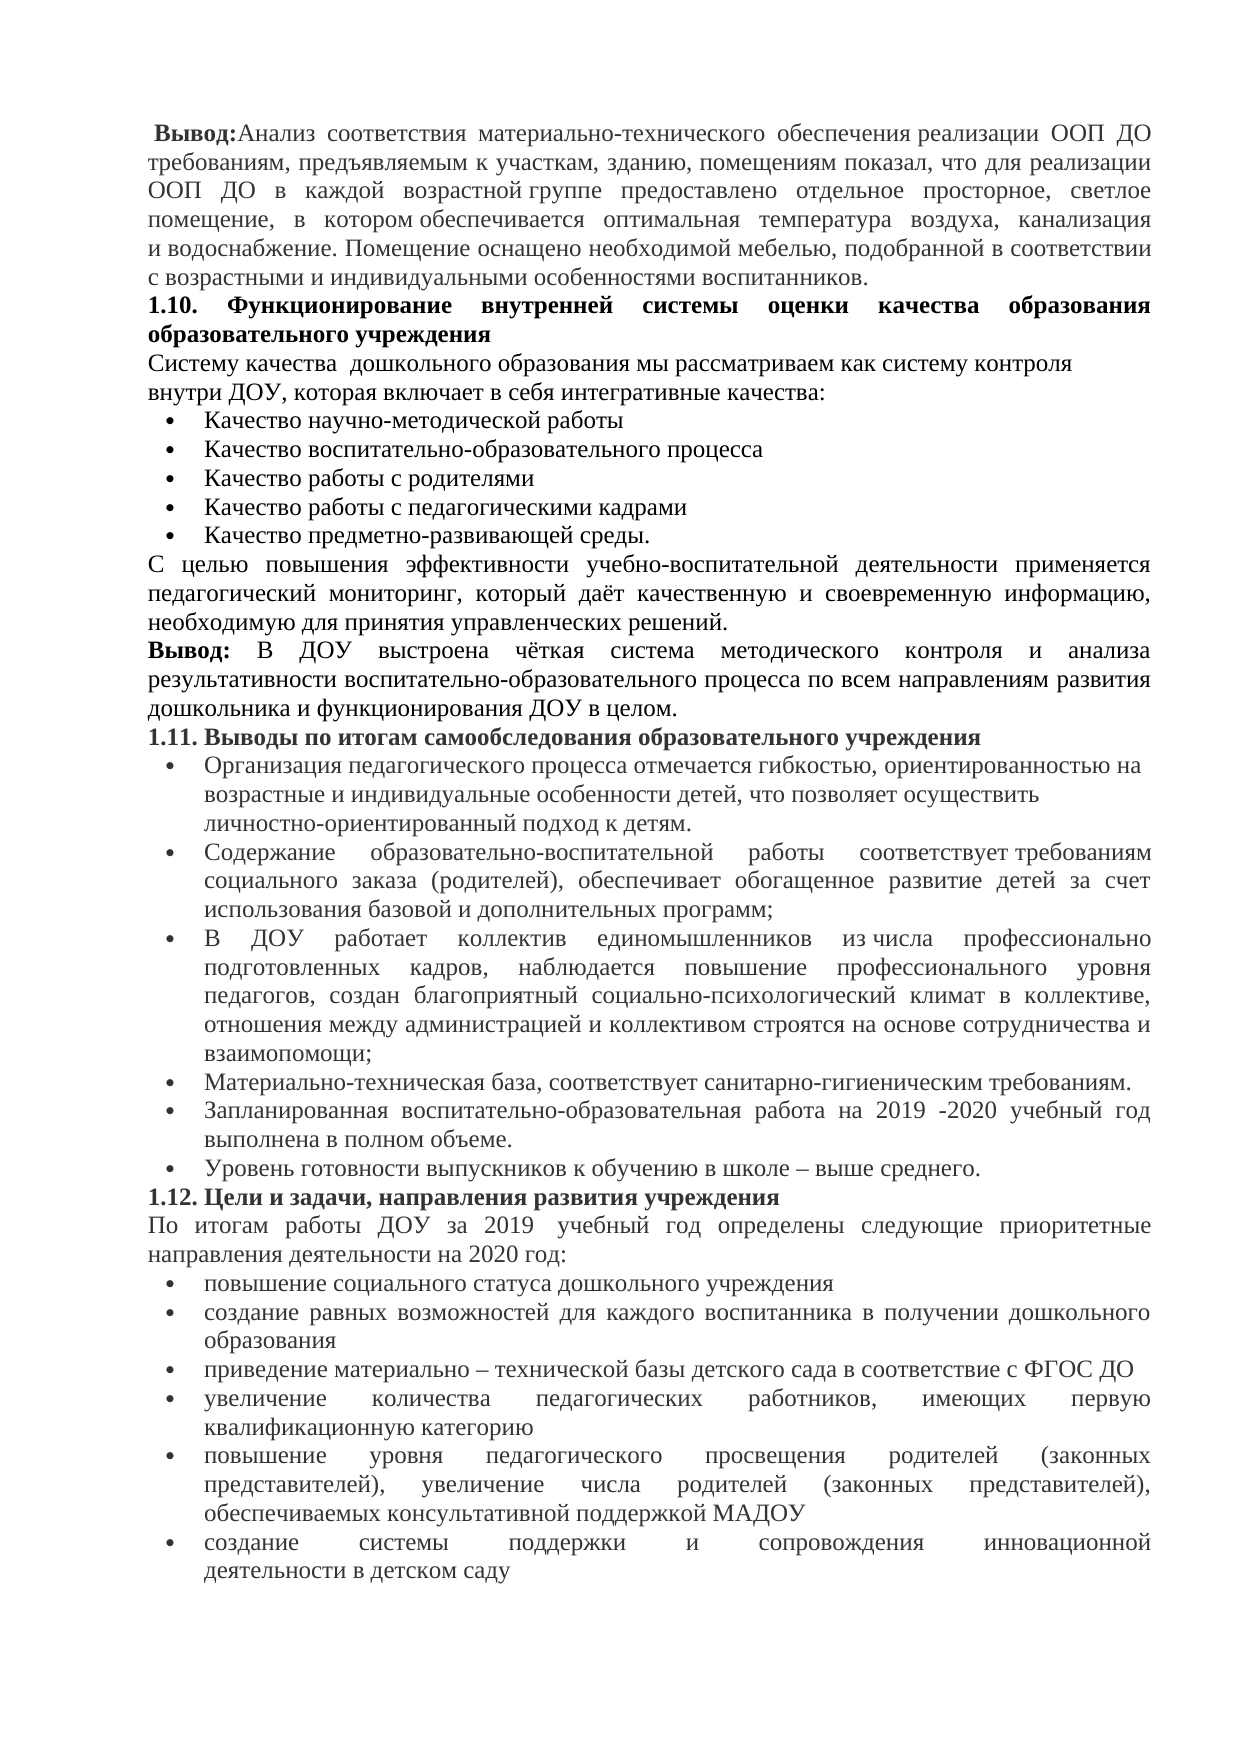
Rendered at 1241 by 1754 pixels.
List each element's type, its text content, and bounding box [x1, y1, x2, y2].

list Качество предметно-развивающей среды. [166, 521, 1152, 549]
list увеличение количества педагогических работников, имеющих первую квалификационную категорию [166, 1383, 1152, 1441]
list Уровень готовности выпускников к обучению в школе – выше среднего. [166, 1153, 1152, 1182]
text 1.11. Выводы по итогам самообследования образовательного учреждения [148, 722, 1152, 751]
text Систему качества дошкольного образования мы рассматриваем как систему контроля внутри ДОУ, которая включает в себя интегративные качества: [148, 348, 1152, 406]
list Содержание образовательно-воспитательной работы соответствует требованиям социального заказа (родителей), обеспечивает обогащенное развитие детей за счет использования базовой и дополнительных программ; [166, 837, 1152, 923]
list В ДОУ работает коллектив единомышленников из числа профессионально подготовленных кадров, наблюдается повышение профессионального уровня педагогов, создан благоприятный социально-психологический климат в коллективе, отношения между администрацией и коллективом строятся на основе сотрудничества и взаимопомощи; [166, 923, 1152, 1067]
list Качество работы с родителями [166, 463, 1152, 492]
text Вывод: В ДОУ выстроена чёткая система методического контроля и анализа результативности воспитательно-образовательного процесса по всем направлениям развития дошкольника и функционирования ДОУ в целом. [148, 636, 1152, 722]
list Качество научно-методической работы [166, 406, 1152, 434]
list создание системы поддержки и сопровождения инновационной деятельности в детском саду [166, 1527, 1152, 1584]
list Качество работы с педагогическими кадрами [166, 492, 1152, 521]
text С целью повышения эффективности учебно-воспитательной деятельности применяется педагогический мониторинг, который даёт качественную и своевременную информацию, необходимую для принятия управленческих решений. [148, 549, 1152, 636]
text По итогам работы ДОУ за 2019 учебный год определены следующие приоритетные направления деятельности на 2020 год: [148, 1211, 1152, 1268]
list Запланированная воспитательно-образовательная работа на 2019 -2020 учебный год выполнена в полном объеме. [166, 1096, 1152, 1153]
text Вывод:Анализ соответствия материально-технического обеспечения реализации ООП ДО требованиям, предъявляемым к участкам, зданию, помещениям показал, что для реализации ООП ДО в каждой возрастной группе предоставлено отдельное просторное, светлое помещение, в котором обеспечивается оптимальная температура воздуха, канализация и водоснабжение. Помещение оснащено необходимой мебелью, подобранной в соответствии с возрастными и индивидуальными особенностями воспитанников. [148, 118, 1152, 291]
list повышение социального статуса дошкольного учреждения [166, 1268, 1152, 1297]
list приведение материально – технической базы детского сада в соответствие с ФГОС ДО [166, 1354, 1152, 1383]
list Организация педагогического процесса отмечается гибкостью, ориентированностью на возрастные и индивидуальные особенности детей, что позволяет осуществить личностно-ориентированный подход к детям. [166, 751, 1152, 837]
list повышение уровня педагогического просвещения родителей (законных представителей), увеличение числа родителей (законных представителей), обеспечиваемых консультативной поддержкой МАДОУ [166, 1441, 1152, 1527]
text 1.12. Цели и задачи, направления развития учреждения [148, 1182, 1152, 1211]
text 1.10. Функционирование внутренней системы оценки качества образования образовательного учреждения [148, 291, 1152, 348]
list Материально-техническая база, соответствует санитарно-гигиеническим требованиям. [166, 1067, 1152, 1096]
list Качество воспитательно-образовательного процесса [166, 434, 1152, 463]
list создание равных возможностей для каждого воспитанника в получении дошкольного образования [166, 1297, 1152, 1354]
